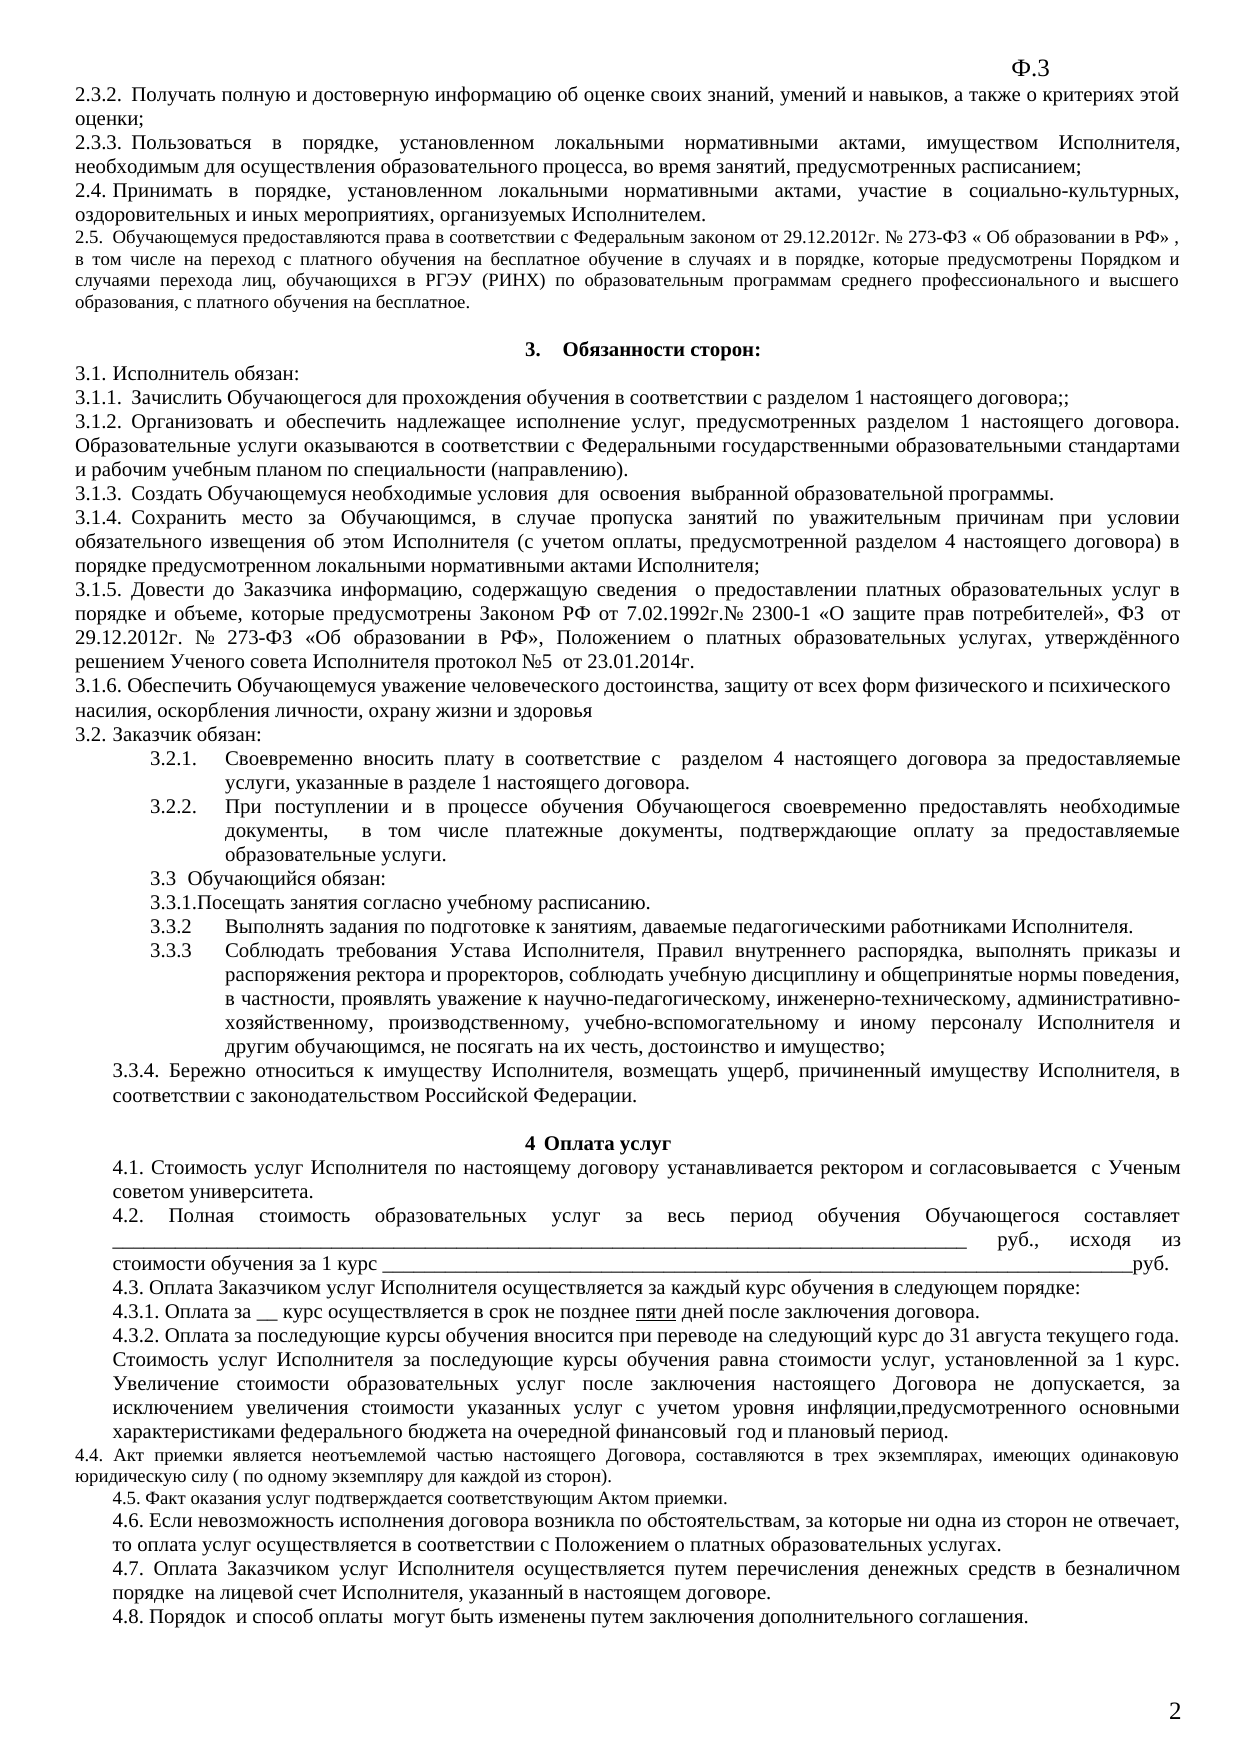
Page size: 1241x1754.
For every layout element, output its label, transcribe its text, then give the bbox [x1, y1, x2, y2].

text 4.6. Если невозможность исполнения договора возникла по обстоятельствам, за которые ни одна из сторон не отвечает, то оплата услуг осуществляется в соответствии с Положением о платных образовательных услугах. [112, 1508, 1181, 1556]
list Создать Обучающемуся необходимые условия для освоения выбранной образовательной программы. [75, 481, 1181, 505]
text 4.4. Акт приемки является неотъемлемой частью настоящего Договора, составляются в трех экземплярах, имеющих одинаковую юридическую силу ( по одному экземпляру для каждой из сторон). [75, 1443, 1181, 1487]
list При поступлении и в процессе обучения Обучающегося своевременно предоставлять необходимые документы, в том числе платежные документы, подтверждающие оплату за предоставляемые образовательные услуги. [150, 794, 1181, 866]
list Зачислить Обучающегося для прохождения обучения в соответствии с разделом 1 настоящего договора;; [75, 385, 1181, 409]
text 4.8. Порядок и способ оплаты могут быть изменены путем заключения дополнительного соглашения. [112, 1604, 1181, 1628]
text 4.1. Стоимость услуг Исполнителя по настоящему договору устанавливается ректором и согласовывается с Ученым советом университета. [112, 1155, 1181, 1203]
text 3.3.1.Посещать занятия согласно учебному расписанию. [150, 890, 1181, 914]
list Обучающемуся предоставляются права в соответствии с Федеральным законом от 29.12.2012г. № 273-ФЗ « Об образовании в РФ» , в том числе на переход с платного обучения на бесплатное обучение в случаях и в порядке, которые предусмотрены Порядком и случаями перехода лиц, обучающихся в РГЭУ (РИНХ) по образовательным программам среднего профессионального и высшего образования, с платного обучения на бесплатное. [75, 226, 1181, 312]
list Организовать и обеспечить надлежащее исполнение услуг, предусмотренных разделом 1 настоящего договора. Образовательные услуги оказываются в соответствии с Федеральными государственными образовательными стандартами и рабочим учебным планом по специальности (направлению). [75, 409, 1181, 481]
list Заказчик обязан: [75, 722, 1181, 746]
list Исполнитель обязан: [75, 361, 1181, 385]
list Обязанности сторон: [525, 337, 1181, 361]
list Обучающийся обязан: [150, 866, 1181, 890]
text 3.1.6. Обеспечить Обучающемуся уважение человеческого достоинства, защиту от всех форм физического и психического насилия, оскорбления личности, охрану жизни и здоровья [75, 673, 1181, 722]
list Оплата услуг [525, 1131, 1181, 1155]
list Принимать в порядке, установленном локальными нормативными актами, участие в социально-культурных, оздоровительных и иных мероприятиях, организуемых Исполнителем. [75, 178, 1181, 226]
list Своевременно вносить плату в соответствие с разделом 4 настоящего договора за предоставляемые услуги, указанные в разделе 1 настоящего договора. [150, 746, 1181, 794]
list Сохранить место за Обучающимся, в случае пропуска занятий по уважительным причинам при условии обязательного извещения об этом Исполнителя (с учетом оплаты, предусмотренной разделом 4 настоящего договора) в порядке предусмотренном локальными нормативными актами Исполнителя; [75, 505, 1181, 577]
text 4.5. Факт оказания услуг подтверждается соответствующим Актом приемки. [112, 1487, 1181, 1508]
list Выполнять задания по подготовке к занятиям, даваемые педагогическими работниками Исполнителя. [150, 914, 1181, 938]
text 4.2. Полная стоимость образовательных услуг за весь период обучения Обучающегося составляет __________________________________________________________________________________ руб., исходя из стоимости обучения за 1 курс ________________________________________________________________________руб. [112, 1203, 1181, 1275]
text 4.7. Оплата Заказчиком услуг Исполнителя осуществляется путем перечисления денежных средств в безналичном порядке на лицевой счет Исполнителя, указанный в настоящем договоре. [112, 1556, 1181, 1604]
text 3.1.5. Довести до Заказчика информацию, содержащую сведения о предоставлении платных образовательных услуг в порядке и объеме, которые предусмотрены Законом РФ от 7.02.1992г.№ 2300-1 «О защите прав потребителей», ФЗ от 29.12.2012г. № 273-ФЗ «Об образовании в РФ», Положением о платных образовательных услугах, утверждённого решением Ученого совета Исполнителя протокол №5 от 23.01.2014г. [75, 577, 1181, 673]
text 4.3.2. Оплата за последующие курсы обучения вносится при переводе на следующий курс до 31 августа текущего года. Стоимость услуг Исполнителя за последующие курсы обучения равна стоимости услуг, установленной за 1 курс. Увеличение стоимости образовательных услуг после заключения настоящего Договора не допускается, за исключением увеличения стоимости указанных услуг с учетом уровня инфляции,предусмотренного основными характеристиками федерального бюджета на очередной финансовый год и плановый период. [112, 1323, 1181, 1443]
list Получать полную и достоверную информацию об оценке своих знаний, умений и навыков, а также о критериях этой оценки; [75, 82, 1181, 130]
text 4.3. Оплата Заказчиком услуг Исполнителя осуществляется за каждый курс обучения в следующем порядке: [112, 1275, 1181, 1299]
text 3.3.4. Бережно относиться к имуществу Исполнителя, возмещать ущерб, причиненный имуществу Исполнителя, в соответствии с законодательством Российской Федерации. [112, 1058, 1181, 1107]
list Соблюдать требования Устава Исполнителя, Правил внутреннего распорядка, выполнять приказы и распоряжения ректора и проректоров, соблюдать учебную дисциплину и общепринятые нормы поведения, в частности, проявлять уважение к научно-педагогическому, инженерно-техническому, административно-хозяйственному, производственному, учебно-вспомогательному и иному персоналу Исполнителя и другим обучающимся, не посягать на их честь, достоинство и имущество; [150, 938, 1181, 1058]
text 4.3.1. Оплата за __ курс осуществляется в срок не позднее пяти дней после заключения договора. [112, 1299, 1181, 1323]
list Пользоваться в порядке, установленном локальными нормативными актами, имуществом Исполнителя, необходимым для осуществления образовательного процесса, во время занятий, предусмотренных расписанием; [75, 130, 1181, 178]
